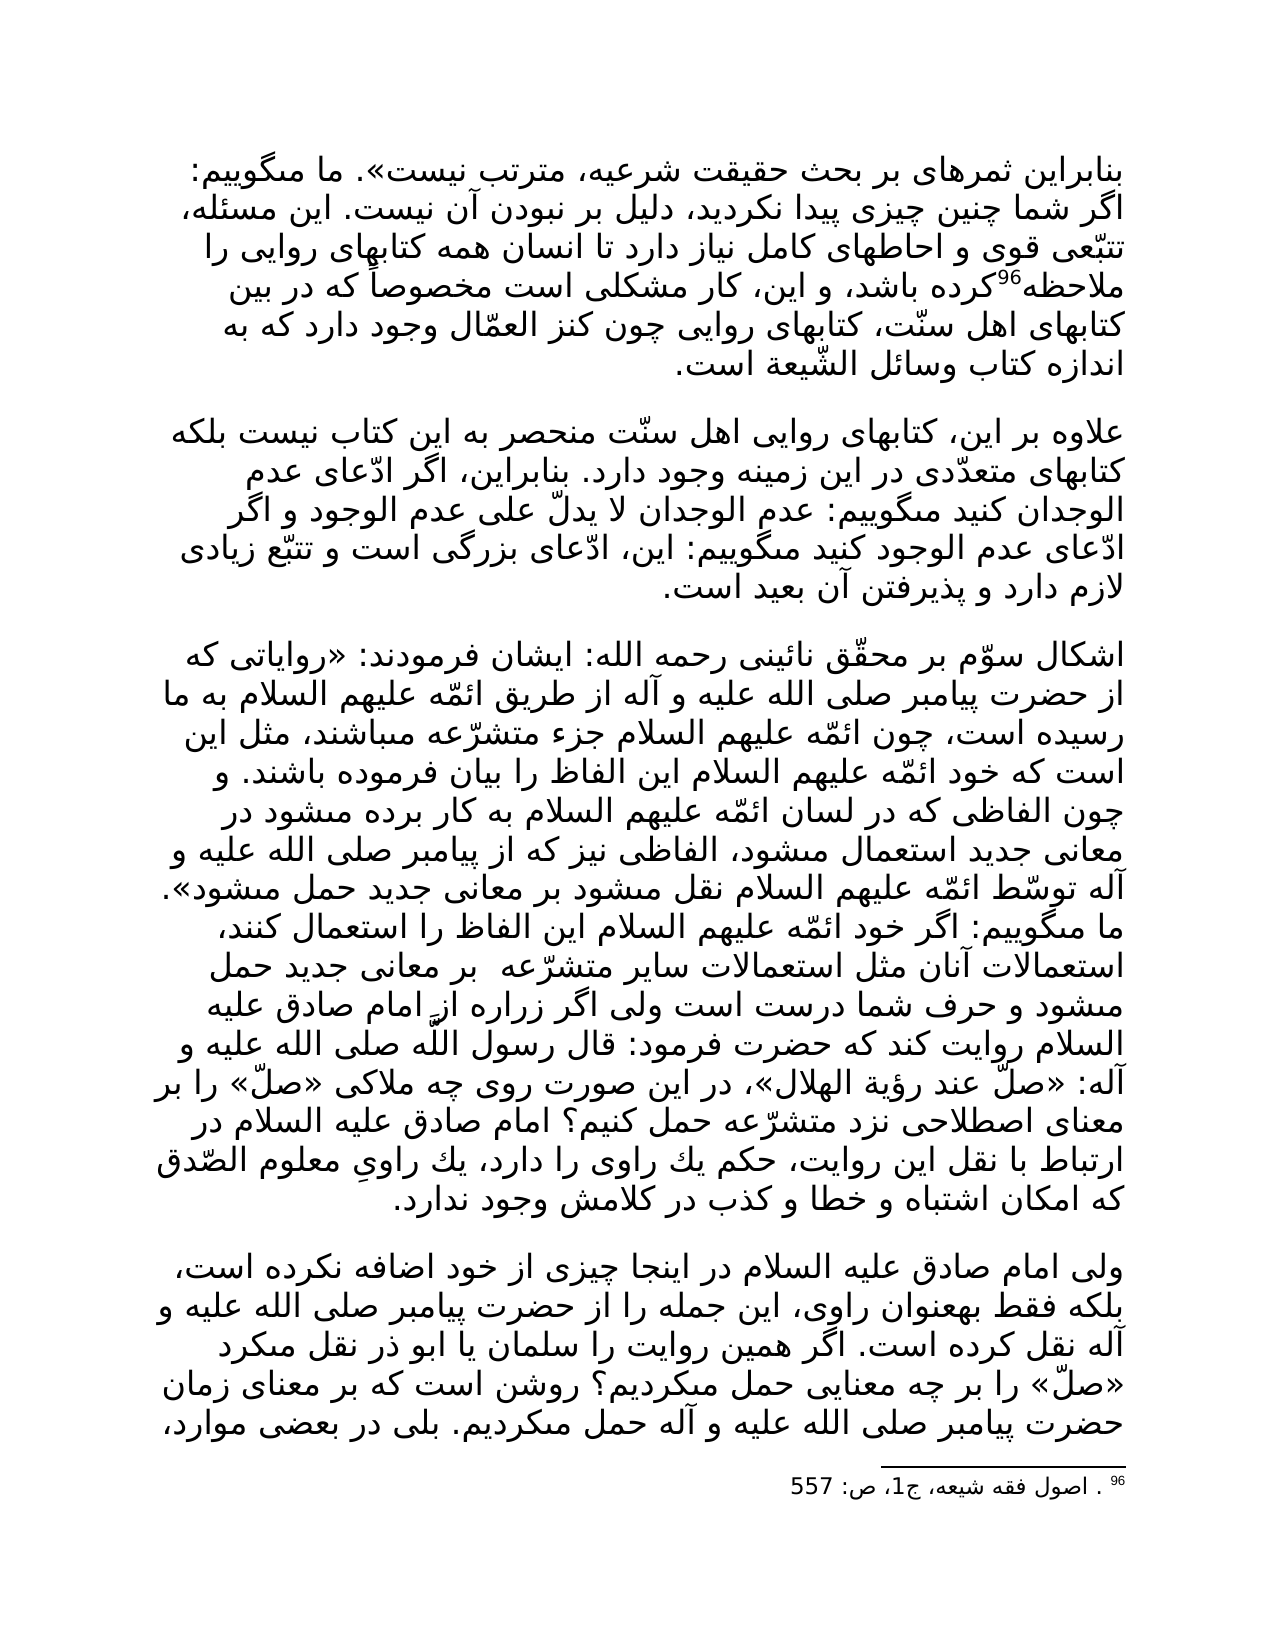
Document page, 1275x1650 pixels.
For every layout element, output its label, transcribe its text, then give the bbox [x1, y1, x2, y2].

text اشكال سوّم بر محقّق نائينى رحمه الله: ايشان فرمودند: «رواياتى كه از حضرت پيامبر صلى الله عليه و آله از طريق ائمّه عليهم السلام به ما رسيده است، چون ائمّه عليهم السلام جزء متشرّعه مى‏باشند، مثل اين است كه خود ائمّه عليهم السلام اين الفاظ را بيان فرموده باشند. و چون الفاظى كه در لسان ائمّه عليهم السلام به كار برده مى‏شود در معانى جديد استعمال مى‏شود، الفاظى نيز كه از پيامبر صلى الله عليه و آله توسّط ائمّه عليهم السلام نقل مى‏شود بر معانى جديد حمل مى‏شود». ما مى‏گوييم: اگر خود ائمّه عليهم السلام اين الفاظ را استعمال كنند، استعمالات آنان مثل استعمالات ساير متشرّعه بر معانى جديد حمل مى‏شود و حرف شما درست است ولى اگر زراره از امام صادق عليه السلام روايت كند كه حضرت فرمود: قال رسول اللَّه صلى الله عليه و آله: «صلّ عند رؤية الهلال»، در اين صورت روى چه ملاكى «صلّ» را بر معناى اصطلاحى نزد متشرّعه حمل كنيم؟ امام صادق عليه السلام در ارتباط با نقل اين روايت، حكم يك راوى را دارد، يك راوىِ معلوم الصّدق كه امكان اشتباه و خطا و كذب در كلامش وجود ندارد. [150, 636, 1125, 1218]
text علاوه بر اين، كتاب‏هاى روايى اهل سنّت منحصر به اين كتاب نيست بلكه كتاب‏هاى متعدّدى در اين زمينه وجود دارد. بنابراين، اگر ادّعاى عدم الوجدان كنيد مى‏گوييم: عدم الوجدان لا يدلّ على عدم الوجود و اگر ادّعاى عدم الوجود كنيد مى‏گوييم: اين، ادّعاى بزرگى است و تتبّع زيادى لازم دارد و پذيرفتن آن بعيد است. [150, 412, 1125, 607]
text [150, 150, 1125, 383]
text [150, 1248, 1125, 1442]
